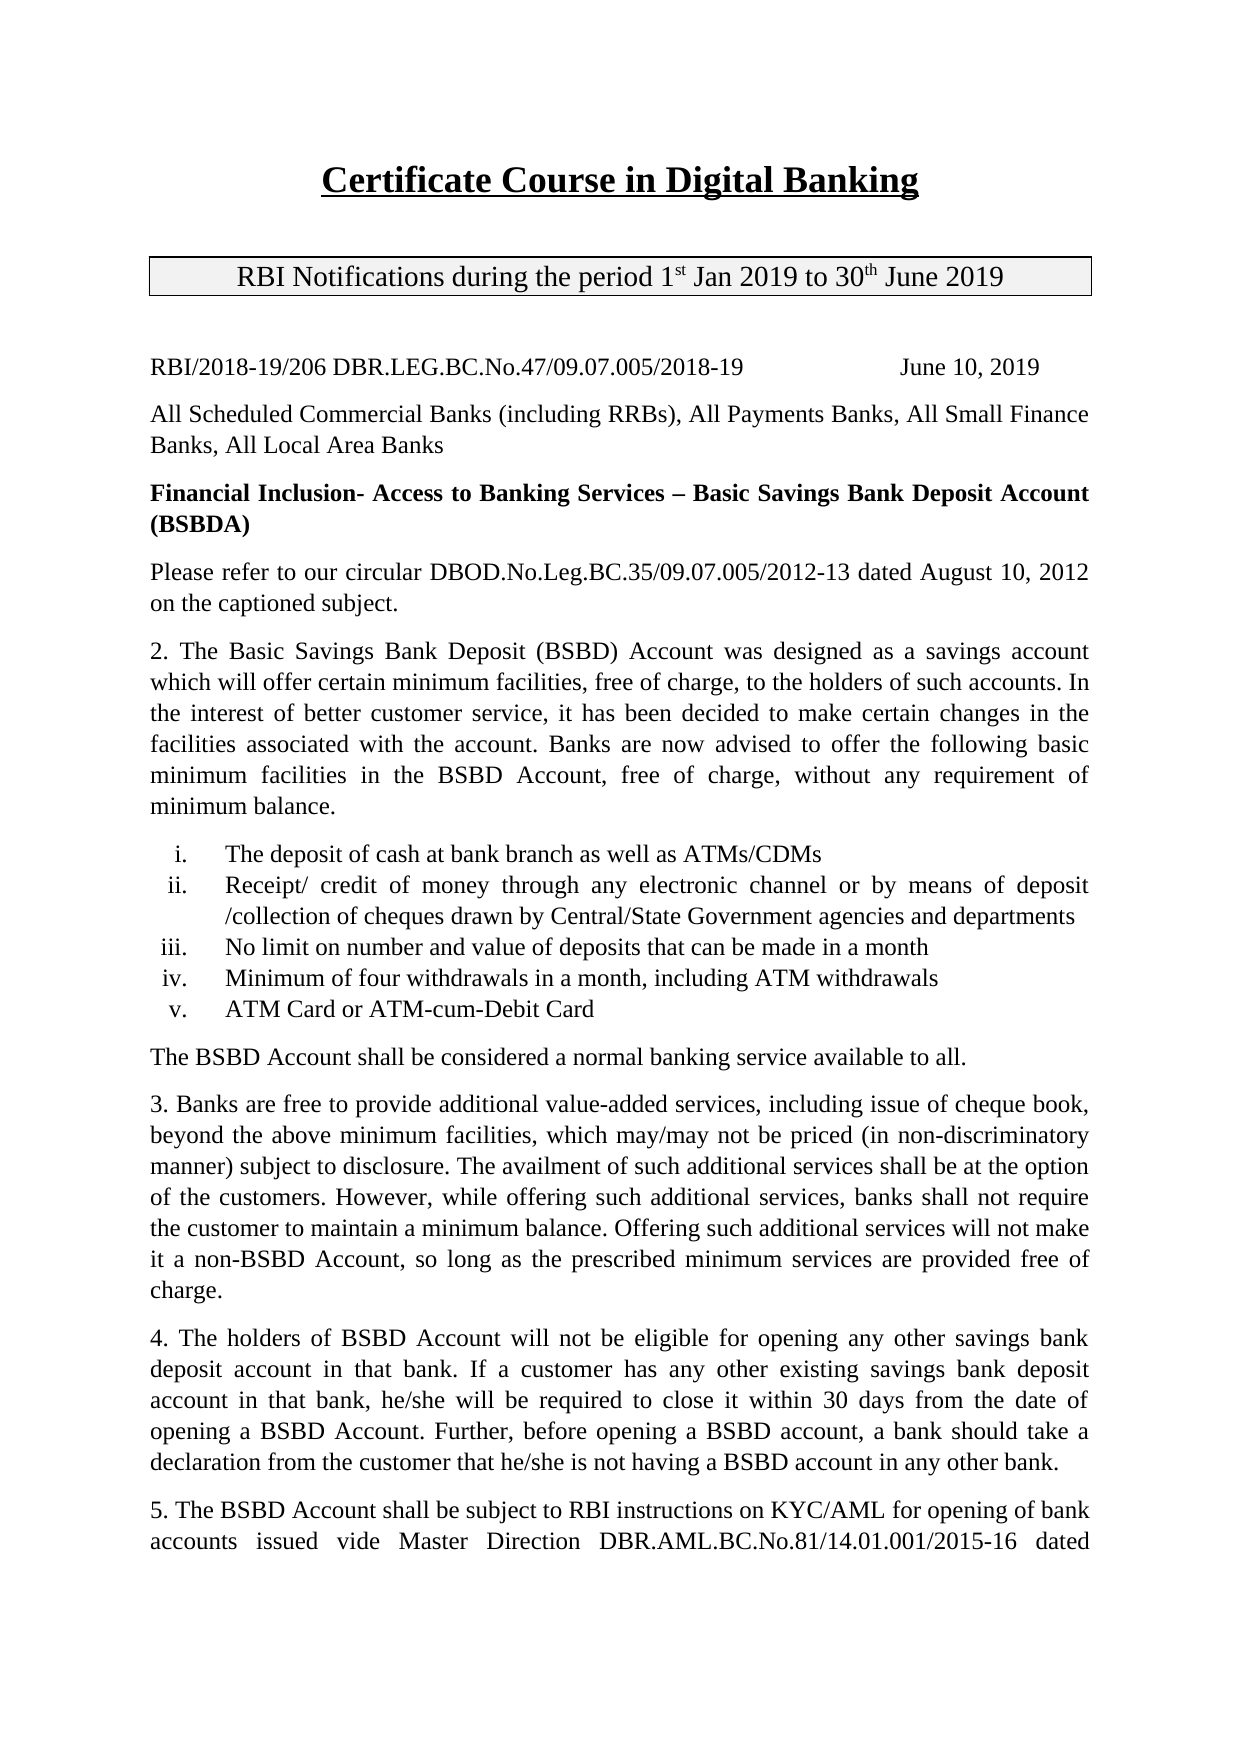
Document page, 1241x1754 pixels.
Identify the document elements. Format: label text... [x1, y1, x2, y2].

text RBI Notifications during the period 1st Jan 2019 to 30th June 2019 [150, 258, 1091, 295]
text RBI/2018-19/206 DBR.LEG.BC.No.47/09.07.005/2018-19 June 10, 2019 [150, 352, 1090, 381]
list No limit on number and value of deposits that can be made in a month [187, 932, 1090, 961]
text All Scheduled Commercial Banks (including RRBs), All Payments Banks, All Small Finance Banks, All Local Area Banks [150, 399, 1090, 459]
text 2. The Basic Savings Bank Deposit (BSBD) Account was designed as a savings account which will offer certain minimum facilities, free of charge, to the holders of such accounts. In the interest of better customer service, it has been decided to make certain changes in the facilities associated with the account. Banks are now advised to offer the following basic minimum facilities in the BSBD Account, free of charge, without any requirement of minimum balance. [150, 636, 1090, 820]
text Certificate Course in Digital Banking [158, 158, 1082, 201]
list Receipt/ credit of money through any electronic channel or by means of deposit /collection of cheques drawn by Central/State Government agencies and departments [187, 870, 1090, 929]
text The BSBD Account shall be considered a normal banking service available to all. [150, 1042, 1090, 1070]
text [150, 1495, 1090, 1555]
list Minimum of four withdrawals in a month, including ATM withdrawals [187, 963, 1090, 992]
list The deposit of cash at bank branch as well as ATMs/CDMs [187, 839, 1090, 867]
text 4. The holders of BSBD Account will not be eligible for opening any other savings bank deposit account in that bank. If a customer has any other existing savings bank deposit account in that bank, he/she will be required to close it within 30 days from the date of opening a BSBD Account. Further, before opening a BSBD account, a bank should take a declaration from the customer that he/she is not having a BSBD account in any other bank. [150, 1323, 1090, 1476]
list ATM Card or ATM-cum-Debit Card [187, 994, 1090, 1023]
text Please refer to our circular DBOD.No.Leg.BC.35/09.07.005/2012-13 dated August 10, 2012 on the captioned subject. [150, 557, 1090, 617]
text Financial Inclusion- Access to Banking Services – Basic Savings Bank Deposit Account (BSBDA) [150, 478, 1090, 538]
text 3. Banks are free to provide additional value-added services, including issue of cheque book, beyond the above minimum facilities, which may/may not be priced (in non-discriminatory manner) subject to disclosure. The availment of such additional services shall be at the option of the customers. However, while offering such additional services, banks shall not require the customer to maintain a minimum balance. Offering such additional services will not make it a non-BSBD Account, so long as the prescribed minimum services are provided free of charge. [150, 1089, 1090, 1304]
